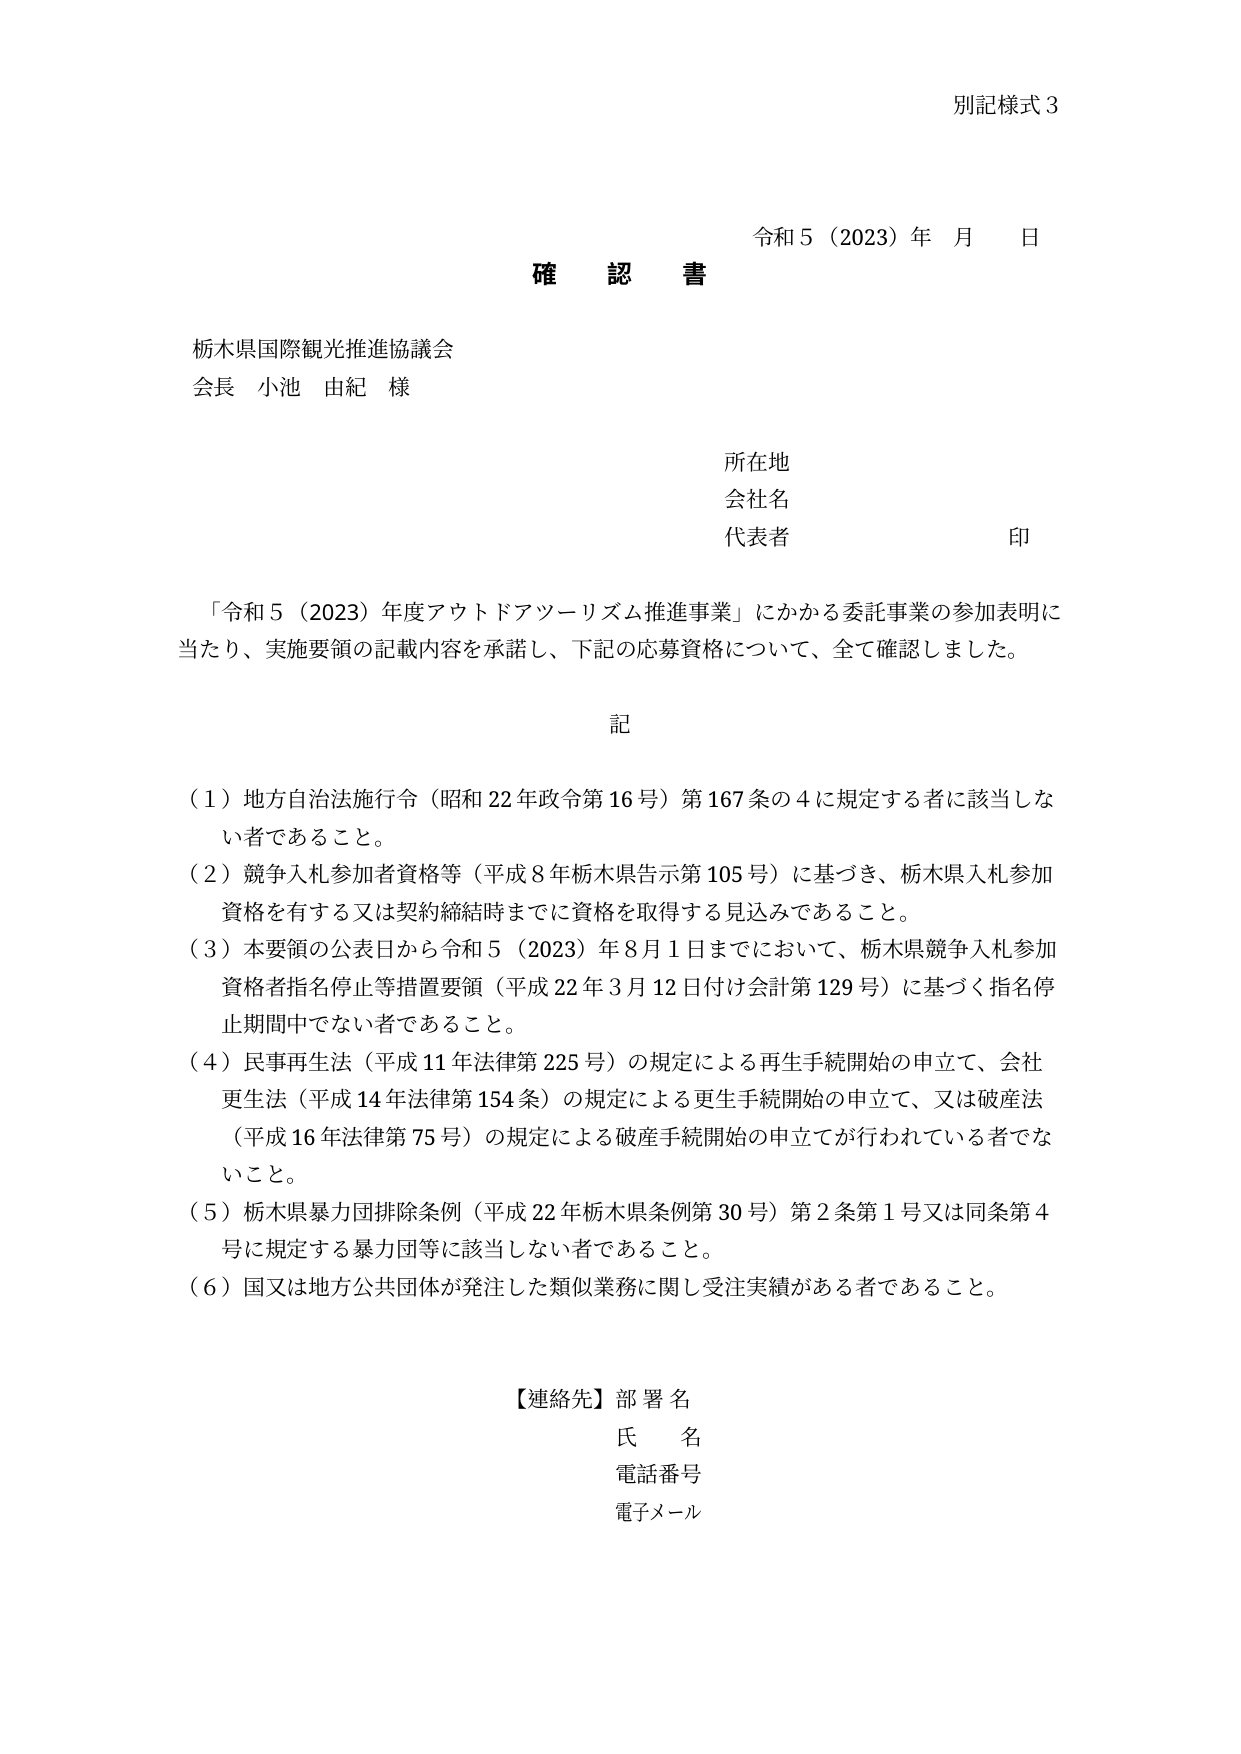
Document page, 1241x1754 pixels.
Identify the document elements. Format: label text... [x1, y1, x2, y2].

text 氏 名 [396, 1417, 1063, 1454]
text （４）民事再生法（平成11年法律第225号）の規定による再生手続開始の申立て、会社更生法（平成14年法律第154条）の規定による更生手続開始の申立て、又は破産法（平成16年法律第75号）の規定による破産手続開始の申立てが行われている者でないこと。 [177, 1042, 1063, 1192]
text 令和５（2023）年 月 日 [177, 217, 1041, 254]
text 【連絡先】部署名 [396, 1379, 1063, 1417]
text （２）競争入札参加者資格等（平成８年栃木県告示第105号）に基づき、栃木県入札参加資格を有する又は契約締結時までに資格を取得する見込みであること。 [177, 854, 1063, 929]
text （６）国又は地方公共団体が発注した類似業務に関し受注実績がある者であること。 [177, 1267, 1063, 1304]
text 「令和５（2023）年度アウトドアツーリズム推進事業」にかかる委託事業の参加表明に当たり、実施要領の記載内容を承諾し、下記の応募資格について、全て確認しました。 [177, 592, 1063, 667]
text 所在地 [177, 442, 1034, 479]
text （３）本要領の公表日から令和５（2023）年８月１日までにおいて、栃木県競争入札参加資格者指名停止等措置要領（平成22年３月12日付け会計第129号）に基づく指名停止期間中でない者であること。 [177, 929, 1063, 1042]
subtitle 記 [177, 704, 1063, 742]
text 確 認 書 [177, 254, 1063, 292]
text 電話番号 [396, 1454, 1063, 1492]
text 会社名 [177, 479, 1034, 517]
text （１）地方自治法施行令（昭和22年政令第16号）第167条の４に規定する者に該当しない者であること。 [177, 779, 1063, 854]
text 栃木県国際観光推進協議会 [177, 329, 976, 367]
text 会長 小池 由紀 様 [177, 367, 976, 404]
text 電子メール [396, 1492, 1063, 1529]
text （５）栃木県暴力団排除条例（平成22年栃木県条例第30号）第２条第１号又は同条第４号に規定する暴力団等に該当しない者であること。 [177, 1192, 1063, 1267]
text 代表者 印 [177, 517, 1034, 554]
